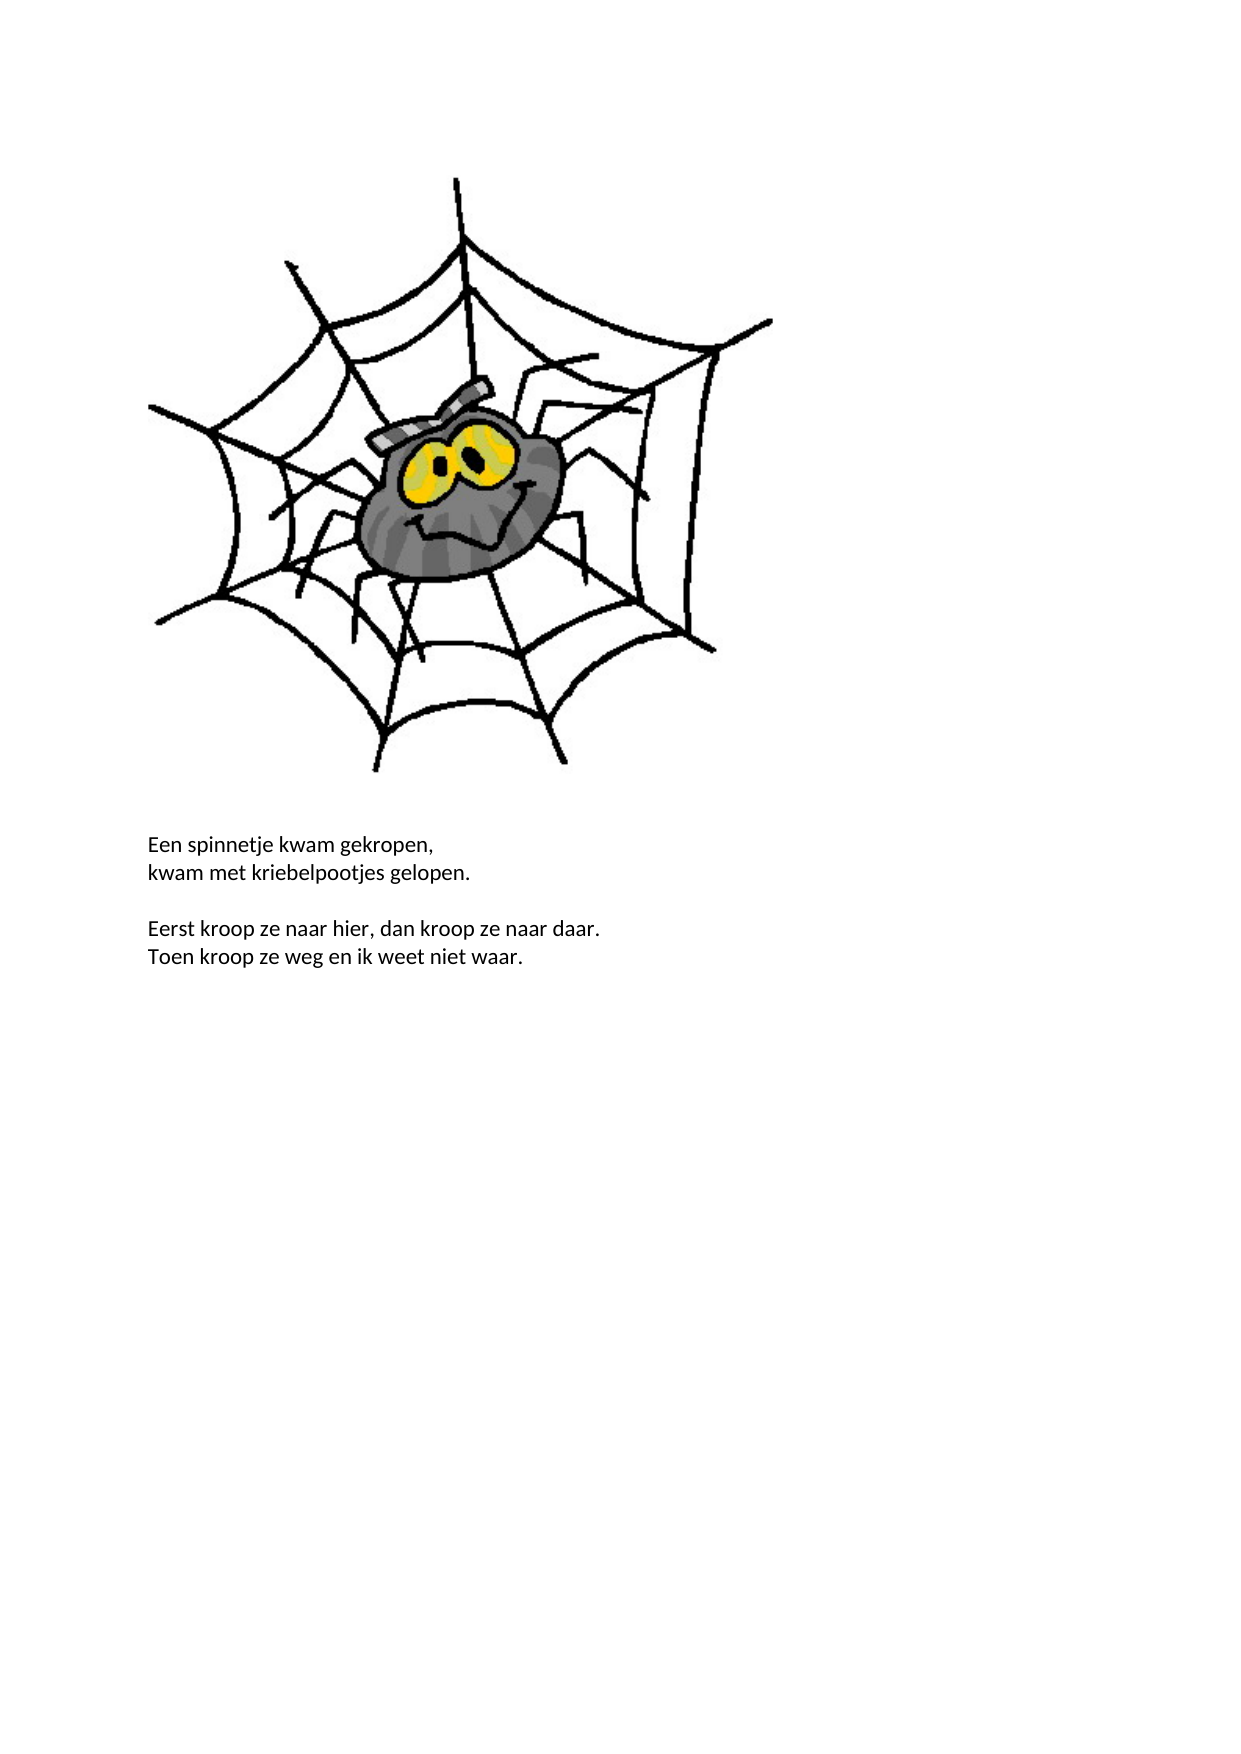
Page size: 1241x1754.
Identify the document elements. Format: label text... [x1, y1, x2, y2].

text kwam met kriebelpootjes gelopen. [148, 858, 1093, 886]
text Een spinnetje kwam gekropen, [148, 830, 1093, 858]
text Eerst kroop ze naar hier, dan kroop ze naar daar. [148, 914, 1093, 942]
picture [147, 175, 773, 774]
text Toen kroop ze weg en ik weet niet waar. [148, 942, 1093, 970]
